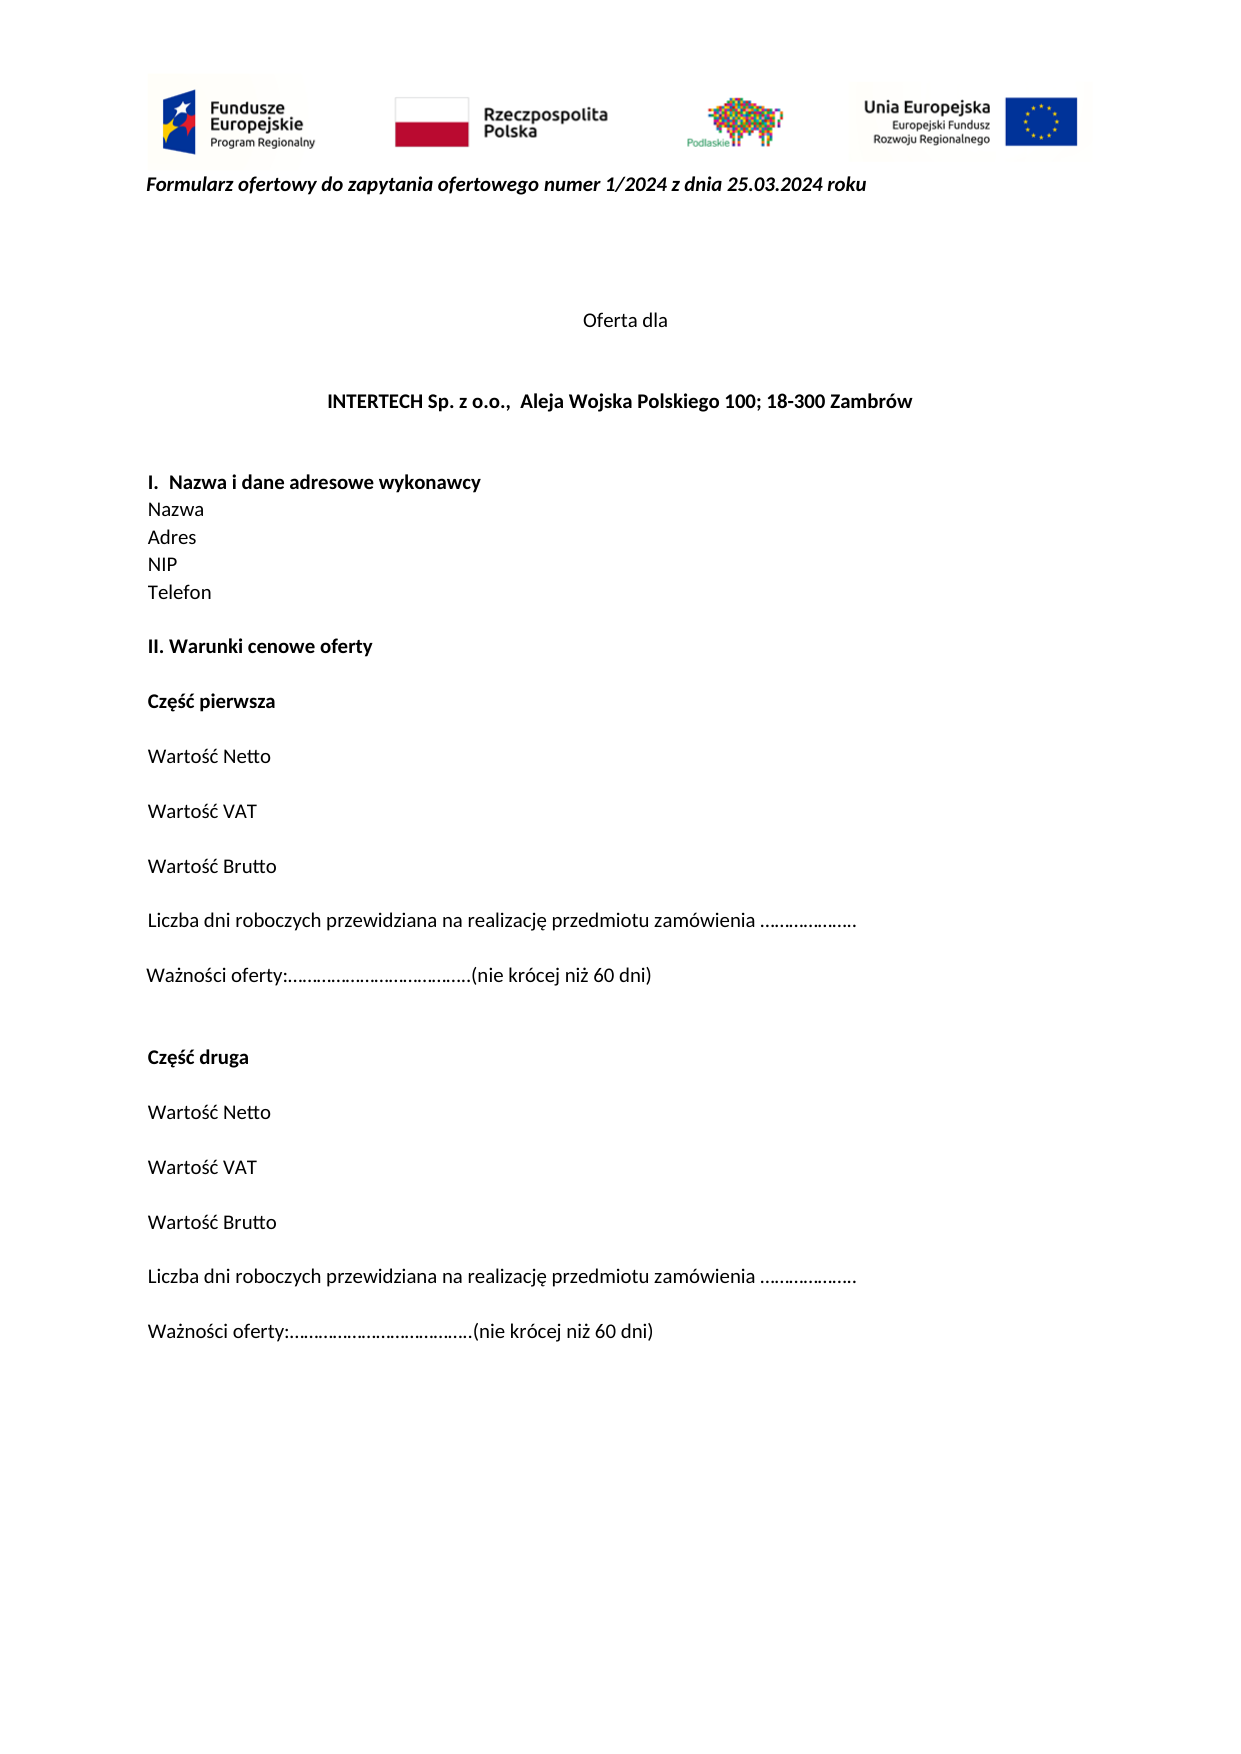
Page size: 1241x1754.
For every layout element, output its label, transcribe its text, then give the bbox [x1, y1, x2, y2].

text Telefon [148, 579, 1093, 604]
text Wartość VAT [148, 798, 1093, 823]
list Warunki cenowe oferty [148, 634, 1093, 659]
subtitle Formularz ofertowy do zapytania ofertowego numer 1/2024 z dnia 25.03.2024 roku [146, 171, 1092, 196]
picture [147, 73, 1093, 171]
text Część pierwsza [148, 688, 1093, 714]
text Ważności oferty:………………………………..(nie krócej niż 60 dni) [146, 962, 1093, 988]
text NIP [148, 551, 1093, 577]
text Część druga [148, 1044, 1093, 1070]
text Liczba dni roboczych przewidziana na realizację przedmiotu zamówienia ……………….. [148, 1264, 1093, 1289]
text Oferta dla [556, 308, 695, 333]
text Wartość Brutto [148, 1209, 1093, 1234]
text INTERTECH Sp. z o.o., Aleja Wojska Polskiego 100; 18-300 Zambrów [148, 388, 1093, 413]
text Nazwa [148, 497, 1093, 522]
text Wartość Netto [148, 743, 1093, 769]
text Ważności oferty:………………………………..(nie krócej niż 60 dni) [148, 1318, 1093, 1344]
text Adres [148, 524, 1093, 549]
list Nazwa i dane adresowe wykonawcy [148, 469, 1093, 495]
text Wartość Netto [148, 1099, 1093, 1125]
text Wartość Brutto [148, 853, 1093, 878]
text Liczba dni roboczych przewidziana na realizację przedmiotu zamówienia ……………….. [148, 908, 1093, 933]
text Wartość VAT [148, 1154, 1093, 1179]
